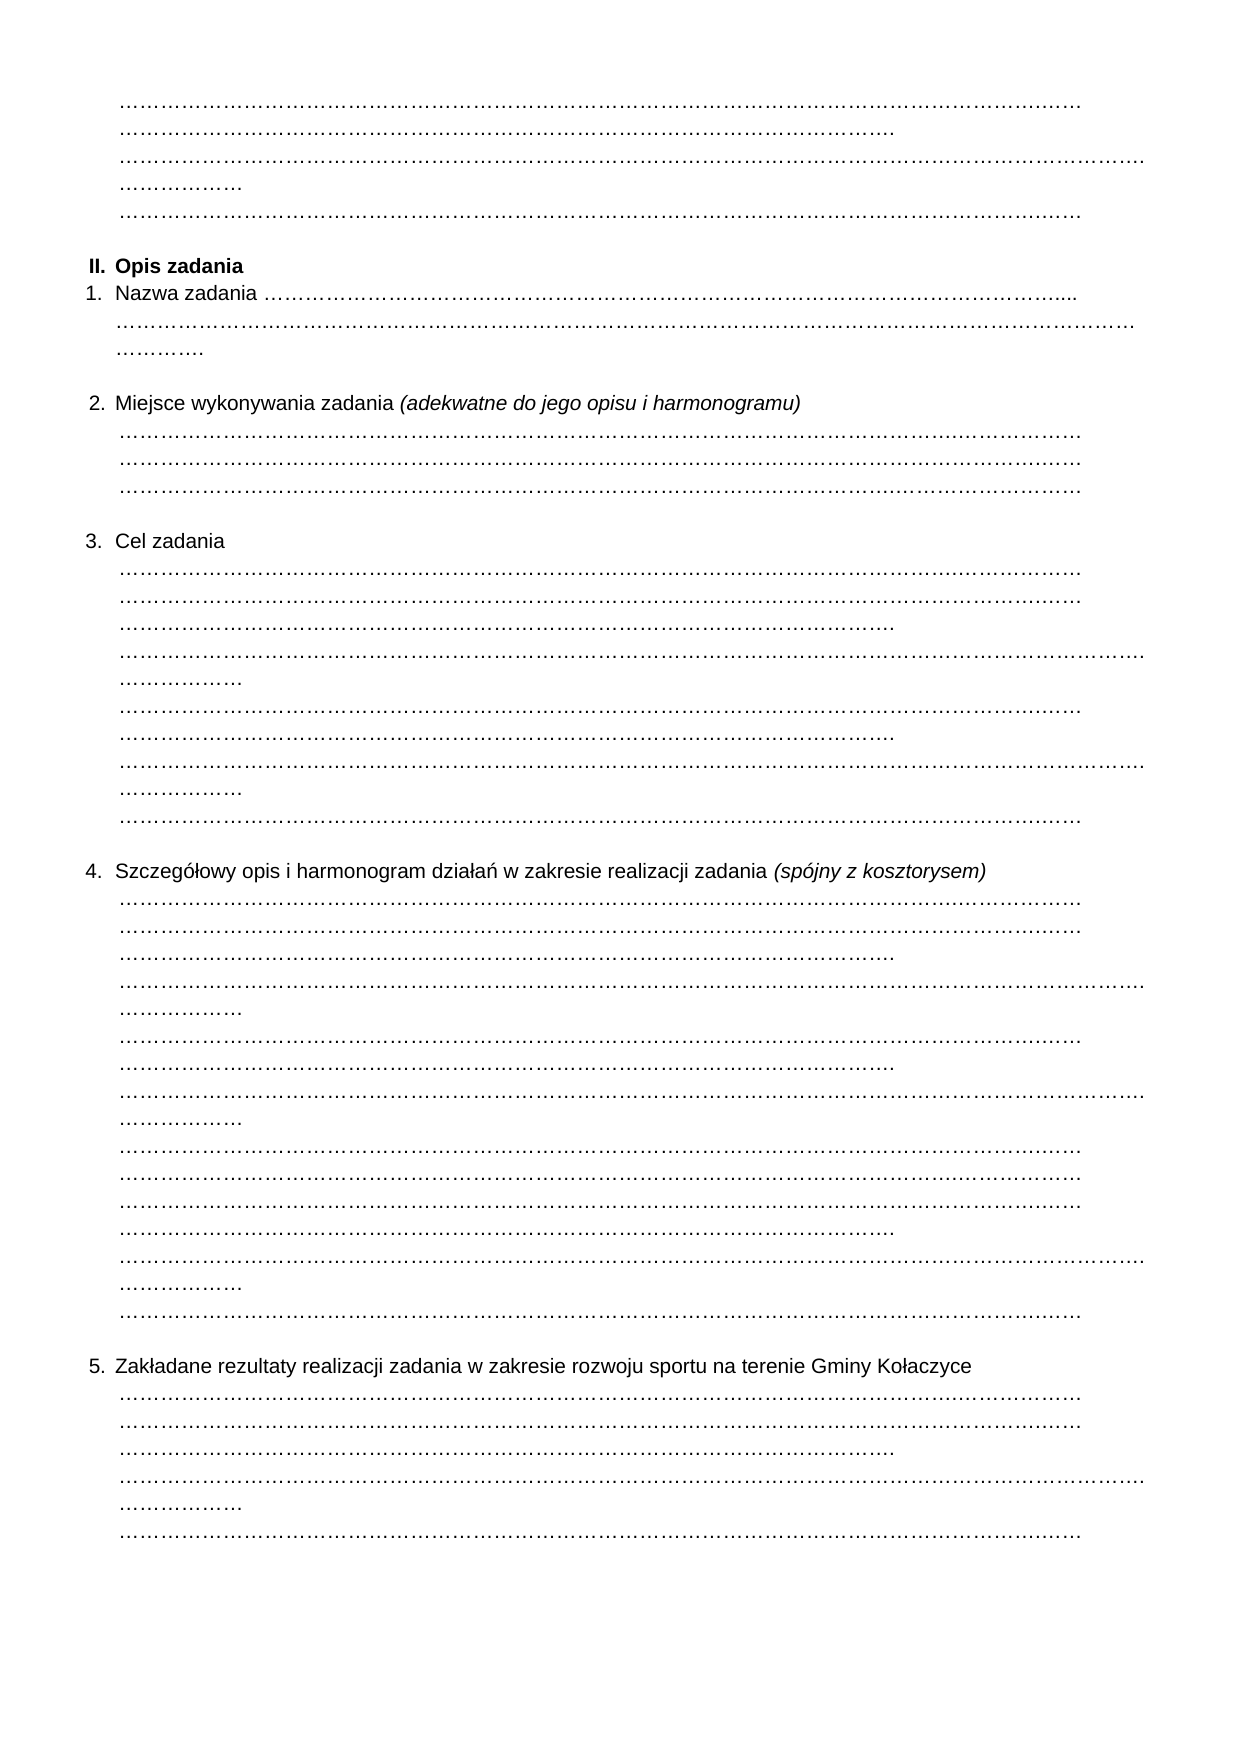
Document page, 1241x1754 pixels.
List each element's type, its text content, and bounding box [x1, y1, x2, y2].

text ………………………………………………………………………………………………….………………………………………………………………………………………………………………………………….……………… [118, 721, 1152, 800]
text …………………………………………………………………………………………………………………….…… [118, 198, 1152, 222]
text ………………………………………………………………………………………………….………………………………………………………………………………………………………………………………….……………… [118, 116, 1152, 195]
text …………………………………………………………………………………………………………………….…… [118, 1188, 1152, 1212]
text …………………………………………………………………………………………………………………….…… [118, 1023, 1152, 1047]
text ………………………………………………………………………………………………………….……………… [118, 556, 1152, 580]
text …………………………………………………………………………………………………………………….…… [118, 88, 1152, 112]
text ………………………………………………………………………………………………….………………………………………………………………………………………………………………………………….……………… [118, 1051, 1152, 1130]
list Zakładane rezultaty realizacji zadania w zakresie rozwoju sportu na terenie Gminy Kołaczyce [88, 1353, 1152, 1377]
text ………………………………………………………………………………………………………….……………… [118, 418, 1152, 442]
text ………………………………………………………………………………………………….………………………………………………………………………………………………………………………………….……………… [118, 611, 1152, 690]
text …………………………………………………………………………………………………………………….…… [118, 1133, 1152, 1157]
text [118, 1408, 1152, 1432]
list Szczegółowy opis i harmonogram działań w zakresie realizacji zadania (spójny z kosztorysem) [85, 858, 1152, 882]
list Cel zadania [85, 528, 1152, 552]
list Opis zadania [88, 253, 1152, 277]
text …………………………………………………………………………………………………………………….…… [118, 446, 1152, 470]
list Nazwa zadania ……………………………………………………………………………………………………....……………………………………………………………………………………………………………………………………………. [85, 281, 1152, 360]
text ………………………………………………………………………………………………………….……………… [118, 886, 1152, 910]
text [118, 1518, 1152, 1542]
text ………………………………………………………………………………………………….……………………… [118, 473, 1152, 497]
text …………………………………………………………………………………………………………………….…… [118, 913, 1152, 937]
text ………………………………………………………………………………………………………….……………… [118, 1381, 1152, 1405]
list Miejsce wykonywania zadania (adekwatne do jego opisu i harmonogramu) [88, 391, 1152, 415]
text …………………………………………………………………………………………………………………….…… [118, 1298, 1152, 1322]
text ………………………………………………………………………………………………………….……………… [118, 1161, 1152, 1185]
text …………………………………………………………………………………………………………………….…… [118, 583, 1152, 607]
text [118, 1436, 1152, 1515]
text …………………………………………………………………………………………………………………….…… [118, 693, 1152, 717]
text ………………………………………………………………………………………………….………………………………………………………………………………………………………………………………….……………… [118, 1216, 1152, 1295]
text …………………………………………………………………………………………………………………….…… [118, 803, 1152, 827]
text ………………………………………………………………………………………………….………………………………………………………………………………………………………………………………….……………… [118, 941, 1152, 1020]
